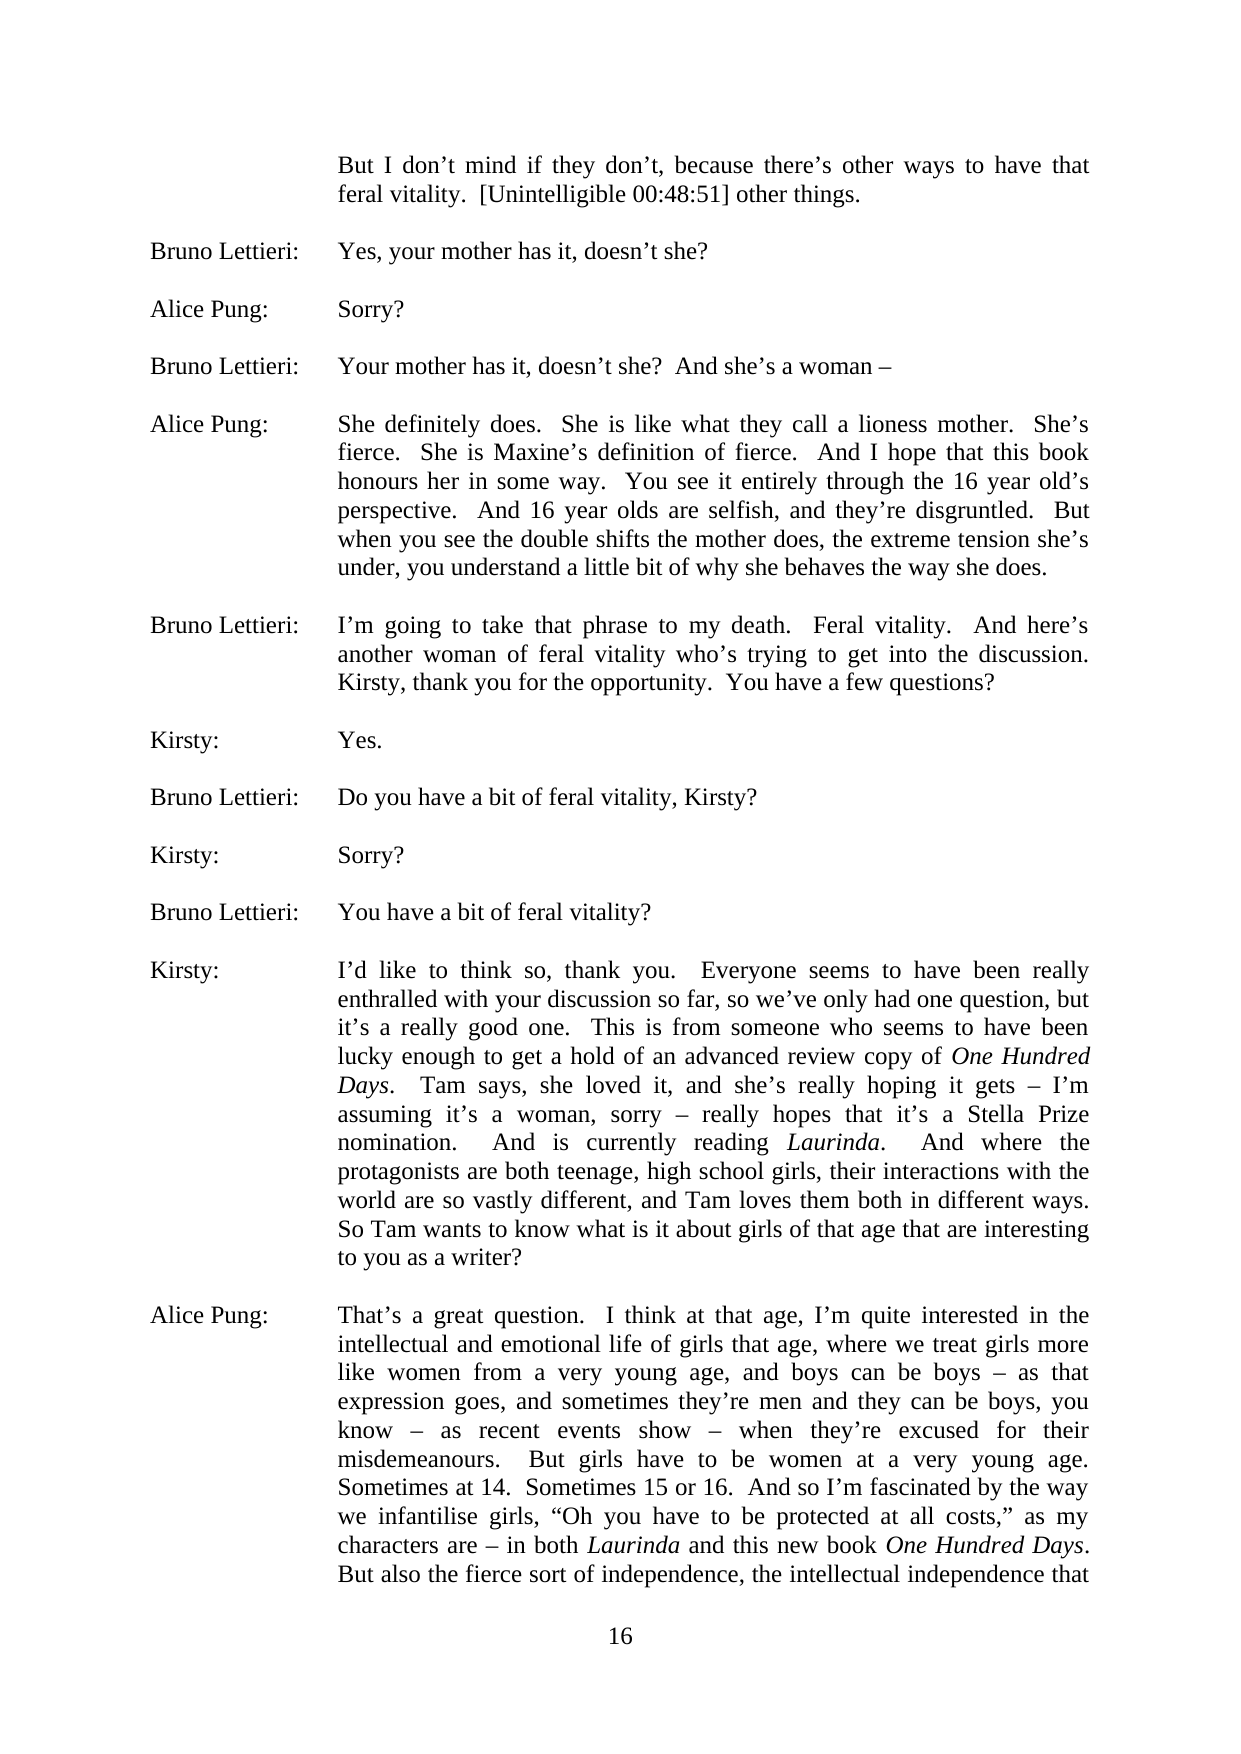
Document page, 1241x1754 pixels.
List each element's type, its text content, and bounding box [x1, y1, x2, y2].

text Bruno Lettieri: I’m going to take that phrase to my death. Feral vitality. And here’s another woman of feral vitality who’s trying to get into the discussion. Kirsty, thank you for the opportunity. You have a few questions? [150, 610, 1090, 696]
text Alice Pung: Sorry? [150, 294, 1090, 322]
text Bruno Lettieri: Your mother has it, doesn’t she? And she’s a woman – [150, 351, 1090, 380]
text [150, 150, 1090, 207]
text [150, 1300, 1090, 1587]
text Bruno Lettieri: Yes, your mother has it, doesn’t she? [150, 236, 1090, 265]
text Bruno Lettieri: Do you have a bit of feral vitality, Kirsty? [150, 782, 1090, 811]
text Kirsty: I’d like to think so, thank you. Everyone seems to have been really enthralled with your discussion so far, so we’ve only had one question, but it’s a really good one. This is from someone who seems to have been lucky enough to get a hold of an advanced review copy of One Hundred Days. Tam says, she loved it, and she’s really hoping it gets – I’m assuming it’s a woman, sorry – really hopes that it’s a Stella Prize nomination. And is currently reading Laurinda. And where the protagonists are both teenage, high school girls, their interactions with the world are so vastly different, and Tam loves them both in different ways. So Tam wants to know what is it about girls of that age that are interesting to you as a writer? [150, 955, 1090, 1271]
text Kirsty: Sorry? [150, 840, 1090, 869]
text Alice Pung: She definitely does. She is like what they call a lioness mother. She’s fierce. She is Maxine’s definition of fierce. And I hope that this book honours her in some way. You see it entirely through the 16 year old’s perspective. And 16 year olds are selfish, and they’re disgruntled. But when you see the double shifts the mother does, the extreme tension she’s under, you understand a little bit of why she behaves the way she does. [150, 409, 1090, 581]
text Kirsty: Yes. [150, 725, 1090, 754]
text Bruno Lettieri: You have a bit of feral vitality? [150, 897, 1090, 926]
